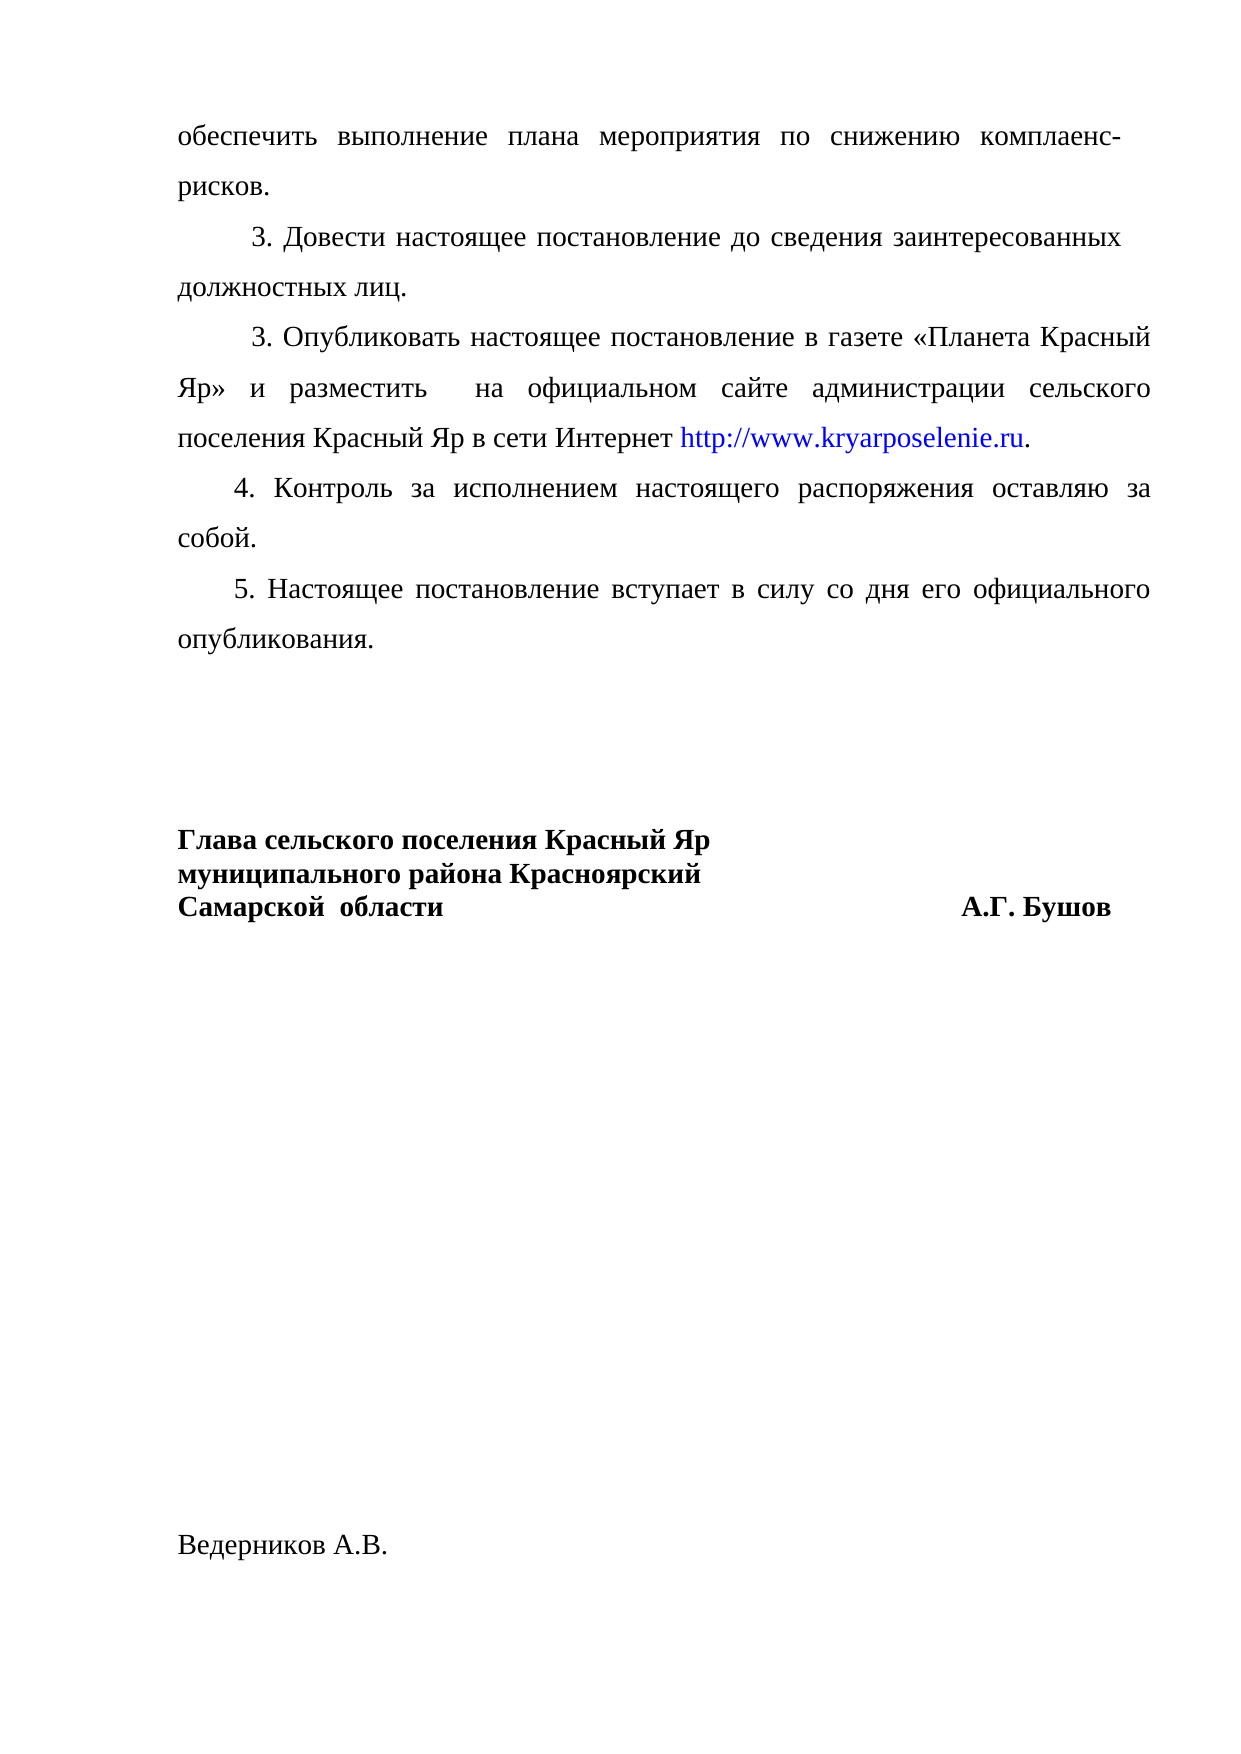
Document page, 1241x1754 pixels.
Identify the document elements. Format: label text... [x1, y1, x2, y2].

text Глава сельского поселения Красный Яр [177, 822, 1152, 856]
list Ведерников А.В. [177, 1527, 1152, 1560]
text 3. Довести настоящее постановление до сведения заинтересованных должностных лиц. [177, 219, 1122, 303]
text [177, 118, 1122, 202]
list Самарской области А.Г. Бушов [177, 889, 1152, 923]
text 4. Контроль за исполнением настоящего распоряжения оставляю за собой. [177, 470, 1152, 554]
text 5. Настоящее постановление вступает в силу со дня его официального опубликования. [177, 571, 1152, 655]
text 3. Опубликовать настоящее постановление в газете «Планета Красный Яр» и разместить на официальном сайте администрации сельского поселения Красный Яр в сети Интернет http://www.kryarposelenie.ru. [177, 319, 1152, 453]
text муниципального района Красноярский [177, 856, 1152, 889]
